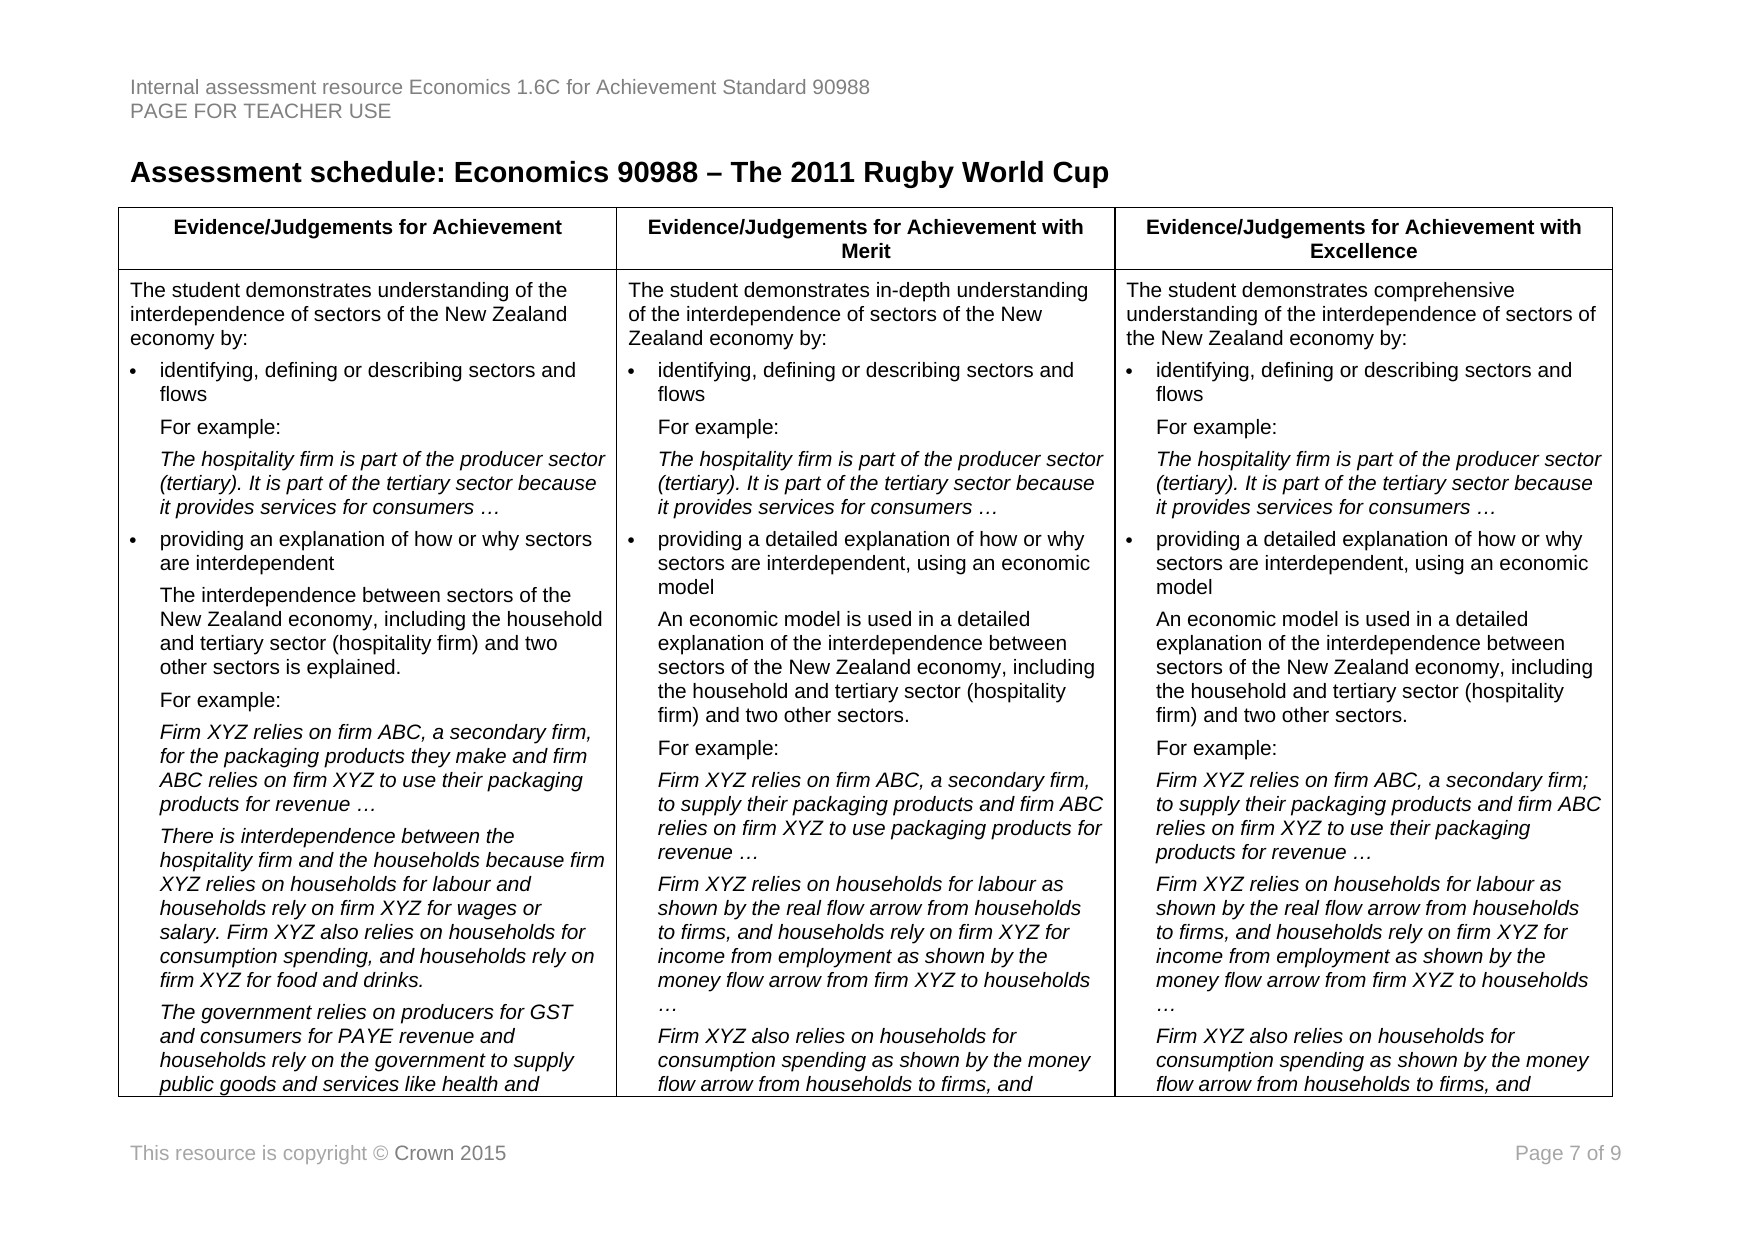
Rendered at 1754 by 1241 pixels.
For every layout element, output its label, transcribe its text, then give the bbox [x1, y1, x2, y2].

table_header Evidence/Judgements for Achievement with Merit [617, 208, 1114, 269]
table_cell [1116, 270, 1612, 1096]
table_header Evidence/Judgements for Achievement [119, 208, 616, 269]
table_header Evidence/Judgements for Achievement with Excellence [1116, 208, 1612, 269]
subtitle Assessment schedule: Economics 90988 – The 2011 Rugby World Cup [130, 155, 1624, 188]
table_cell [119, 270, 616, 1096]
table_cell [617, 270, 1114, 1096]
